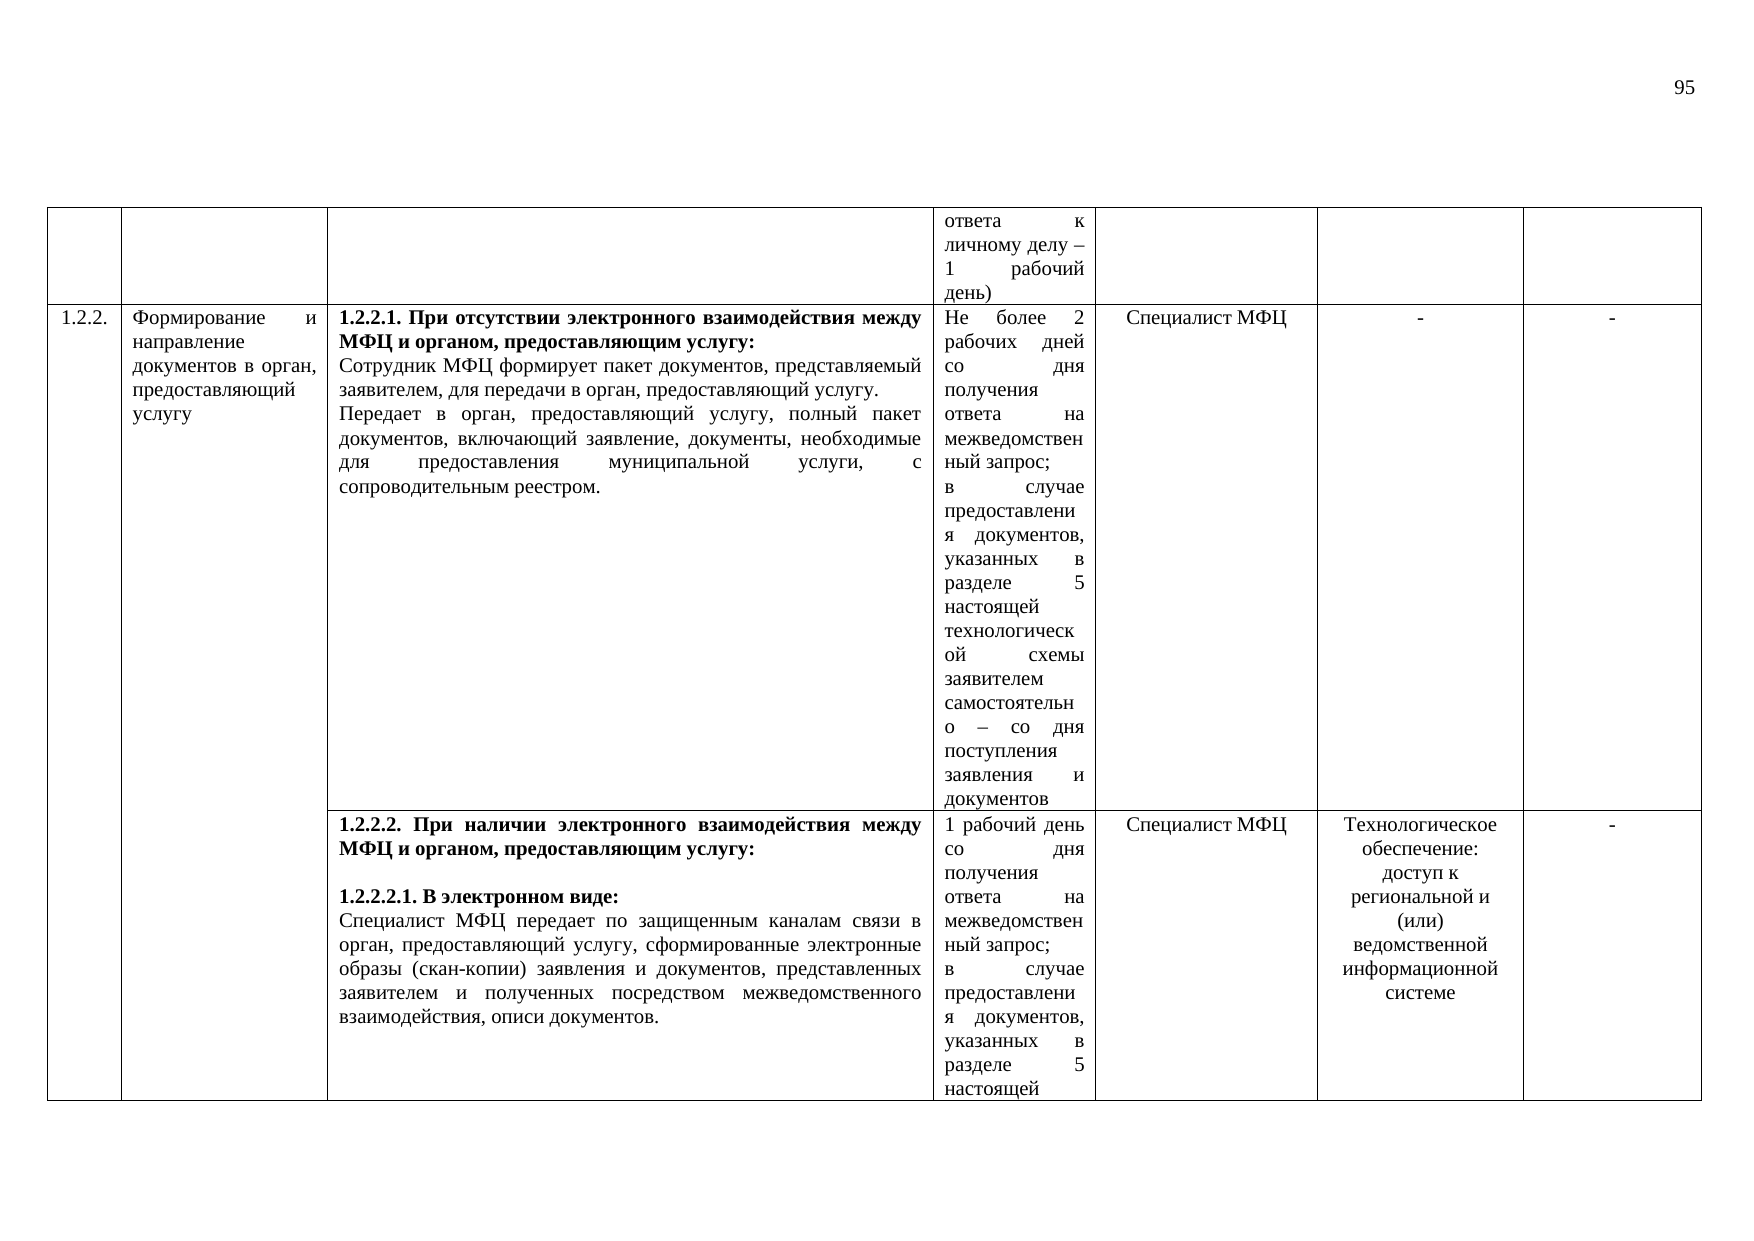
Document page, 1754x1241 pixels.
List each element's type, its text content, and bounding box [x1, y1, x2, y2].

table_cell Формирование и направление документов в орган, предоставляющий услугу [122, 305, 327, 1100]
table_cell 1.2.2.1. При отсутствии электронного взаимодействия между МФЦ и органом, предоставляющим услугу: Сотрудник МФЦ формирует пакет документов, представляемый заявителем, для передачи в орган, предоставляющий услугу. Передает в орган, предоставляющий услугу, полный пакет документов, включающий заявление, документы, необходимые для предоставления муниципальной услуги, с сопроводительным реестром. [328, 305, 933, 810]
table_cell Специалист МФЦ [1096, 305, 1317, 810]
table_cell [1318, 811, 1523, 1100]
table_cell Специалист МФЦ [1096, 811, 1317, 1100]
table_cell - [1524, 305, 1701, 810]
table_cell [328, 208, 933, 304]
table_cell 1.2.2. [48, 305, 121, 1100]
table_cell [1318, 208, 1523, 304]
table_cell [1524, 208, 1701, 304]
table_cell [328, 811, 933, 1100]
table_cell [934, 811, 1095, 1100]
table_cell - [1318, 305, 1523, 810]
table_cell Не более 2 рабочих дней со дня получения ответа на межведомственный запрос; в случае предоставления документов, указанных в разделе 5 настоящей технологической схемы заявителем самостоятельно – со дня поступления заявления и документов [934, 305, 1095, 810]
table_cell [1096, 208, 1317, 304]
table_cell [934, 208, 1095, 304]
table_cell - [1524, 811, 1701, 1100]
